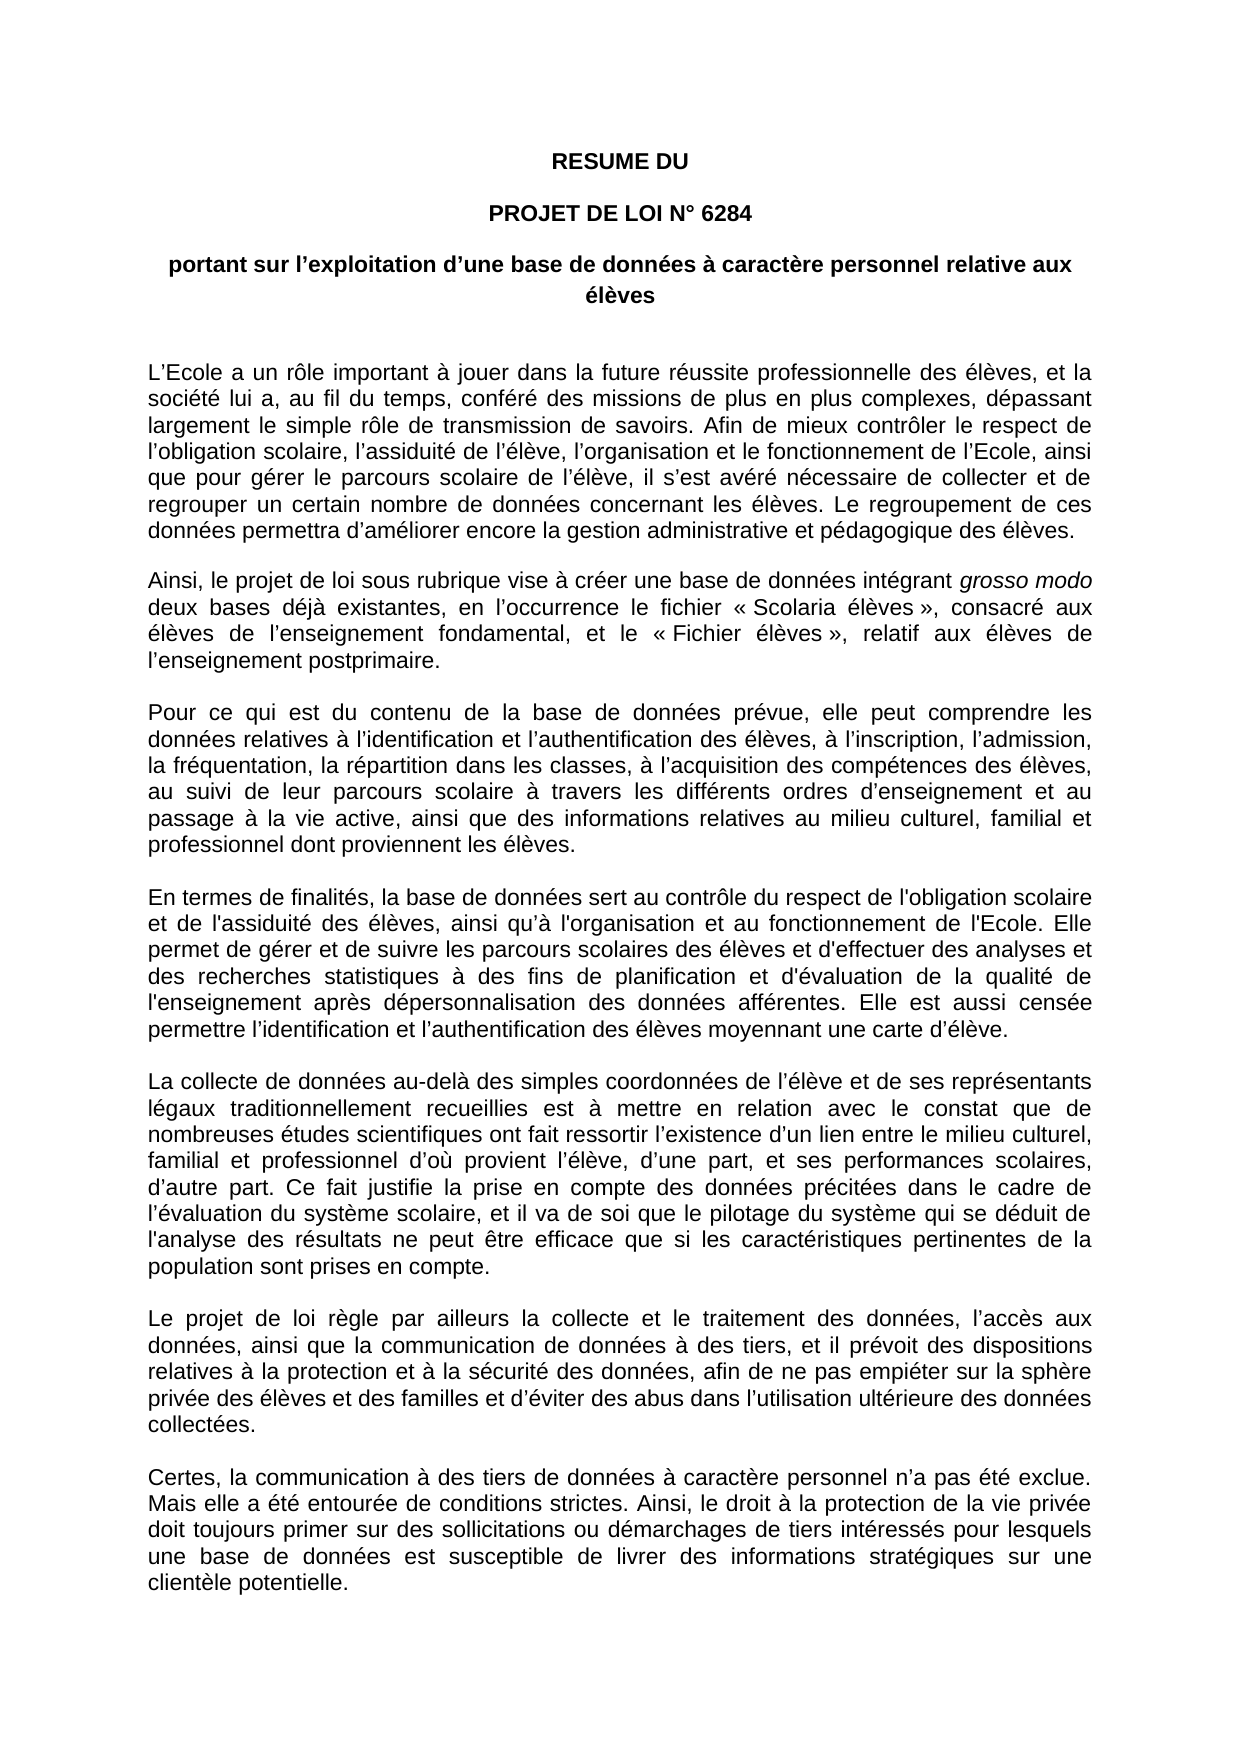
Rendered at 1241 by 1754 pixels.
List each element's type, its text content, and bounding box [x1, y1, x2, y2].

text L’Ecole a un rôle important à jouer dans la future réussite professionnelle des élèves, et la société lui a, au fil du temps, conféré des missions de plus en plus complexes, dépassant largement le simple rôle de transmission de savoirs. Afin de mieux contrôler le respect de l’obligation scolaire, l’assiduité de l’élève, l’organisation et le fonctionnement de l’Ecole, ainsi que pour gérer le parcours scolaire de l’élève, il s’est avéré nécessaire de collecter et de regrouper un certain nombre de données concernant les élèves. Le regroupement de ces données permettra d’améliorer encore la gestion administrative et pédagogique des élèves. [148, 359, 1093, 543]
text Certes, la communication à des tiers de données à caractère personnel n’a pas été exclue. Mais elle a été entourée de conditions strictes. Ainsi, le droit à la protection de la vie privée doit toujours primer sur des sollicitations ou démarchages de tiers intéressés pour lesquels une base de données est susceptible de livrer des informations stratégiques sur une clientèle potentielle. [148, 1463, 1093, 1595]
text RESUME DU [148, 148, 1093, 174]
text La collecte de données au-delà des simples coordonnées de l’élève et de ses représentants légaux traditionnellement recueillies est à mettre en relation avec le constat que de nombreuses études scientifiques ont fait ressortir l’existence d’un lien entre le milieu culturel, familial et professionnel d’où provient l’élève, d’une part, et ses performances scolaires, d’autre part. Ce fait justifie la prise en compte des données précitées dans le cadre de l’évaluation du système scolaire, et il va de soi que le pilotage du système qui se déduit de l'analyse des résultats ne peut être efficace que si les caractéristiques pertinentes de la population sont prises en compte. [148, 1068, 1093, 1279]
text PROJET DE LOI N° 6284 [148, 200, 1093, 227]
text Le projet de loi règle par ailleurs la collecte et le traitement des données, l’accès aux données, ainsi que la communication de données à des tiers, et il prévoit des dispositions relatives à la protection et à la sécurité des données, afin de ne pas empiéter sur la sphère privée des élèves et des familles et d’éviter des abus dans l’utilisation ultérieure des données collectées. [148, 1305, 1093, 1437]
text Pour ce qui est du contenu de la base de données prévue, elle peut comprendre les données relatives à l’identification et l’authentification des élèves, à l’inscription, l’admission, la fréquentation, la répartition dans les classes, à l’acquisition des compétences des élèves, au suivi de leur parcours scolaire à travers les différents ordres d’enseignement et au passage à la vie active, ainsi que des informations relatives au milieu culturel, familial et professionnel dont proviennent les élèves. [148, 699, 1093, 857]
text Ainsi, le projet de loi sous rubrique vise à créer une base de données intégrant grosso modo deux bases déjà existantes, en l’occurrence le fichier « Scolaria élèves », consacré aux élèves de l’enseignement fondamental, et le « Fichier élèves », relatif aux élèves de l’enseignement postprimaire. [148, 567, 1093, 673]
text portant sur l’exploitation d’une base de données à caractère personnel relative aux élèves [148, 251, 1093, 308]
text En termes de finalités, la base de données sert au contrôle du respect de l'obligation scolaire et de l'assiduité des élèves, ainsi qu’à l'organisation et au fonctionnement de l'Ecole. Elle permet de gérer et de suivre les parcours scolaires des élèves et d'effectuer des analyses et des recherches statistiques à des fins de planification et d'évaluation de la qualité de l'enseignement après dépersonnalisation des données afférentes. Elle est aussi censée permettre l’identification et l’authentification des élèves moyennant une carte d’élève. [148, 884, 1093, 1042]
